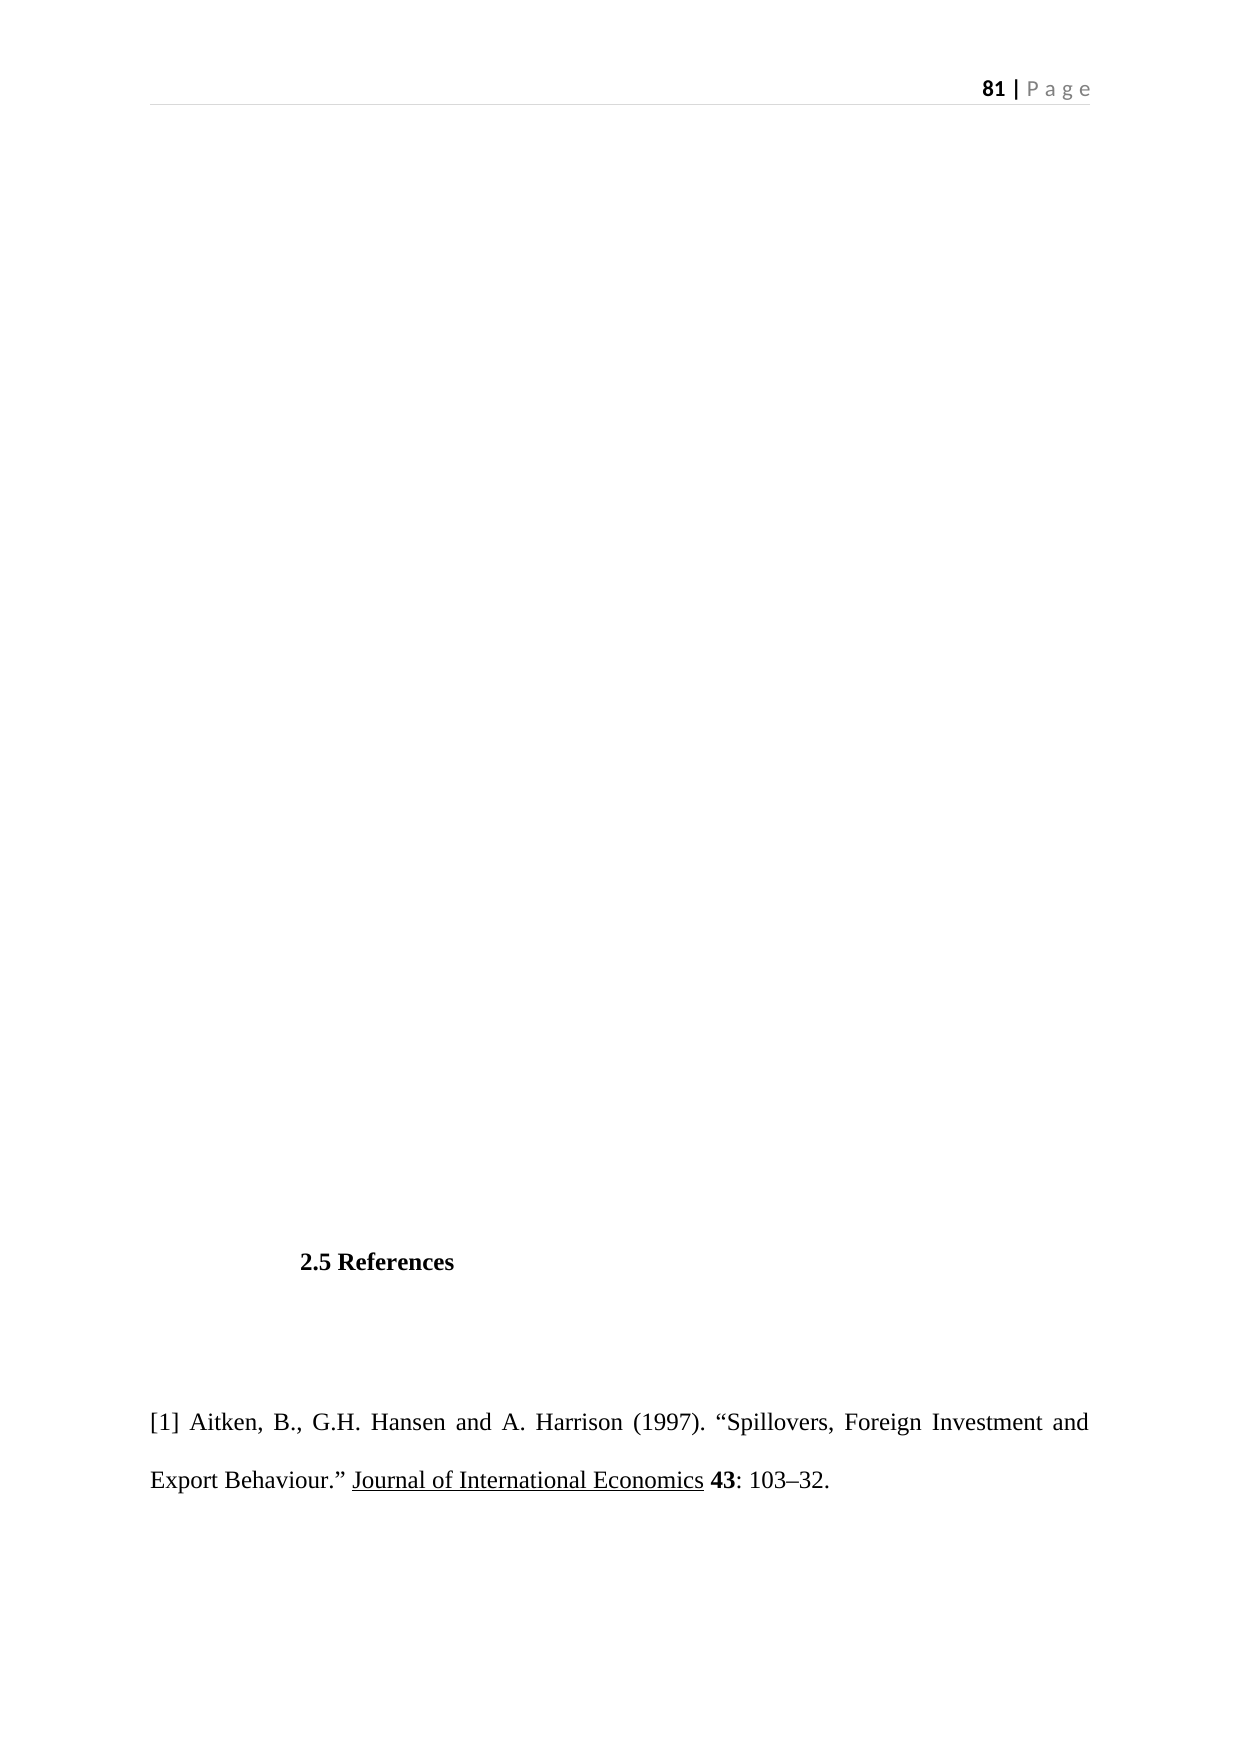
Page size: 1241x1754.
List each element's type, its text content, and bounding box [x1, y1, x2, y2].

text 2.5 References [225, 1247, 1090, 1275]
text [1] Aitken, B., G.H. Hansen and A. Harrison (1997). “Spillovers, Foreign Investment and Export Behaviour.” Journal of International Economics 43: 103–32. [150, 1407, 1090, 1494]
